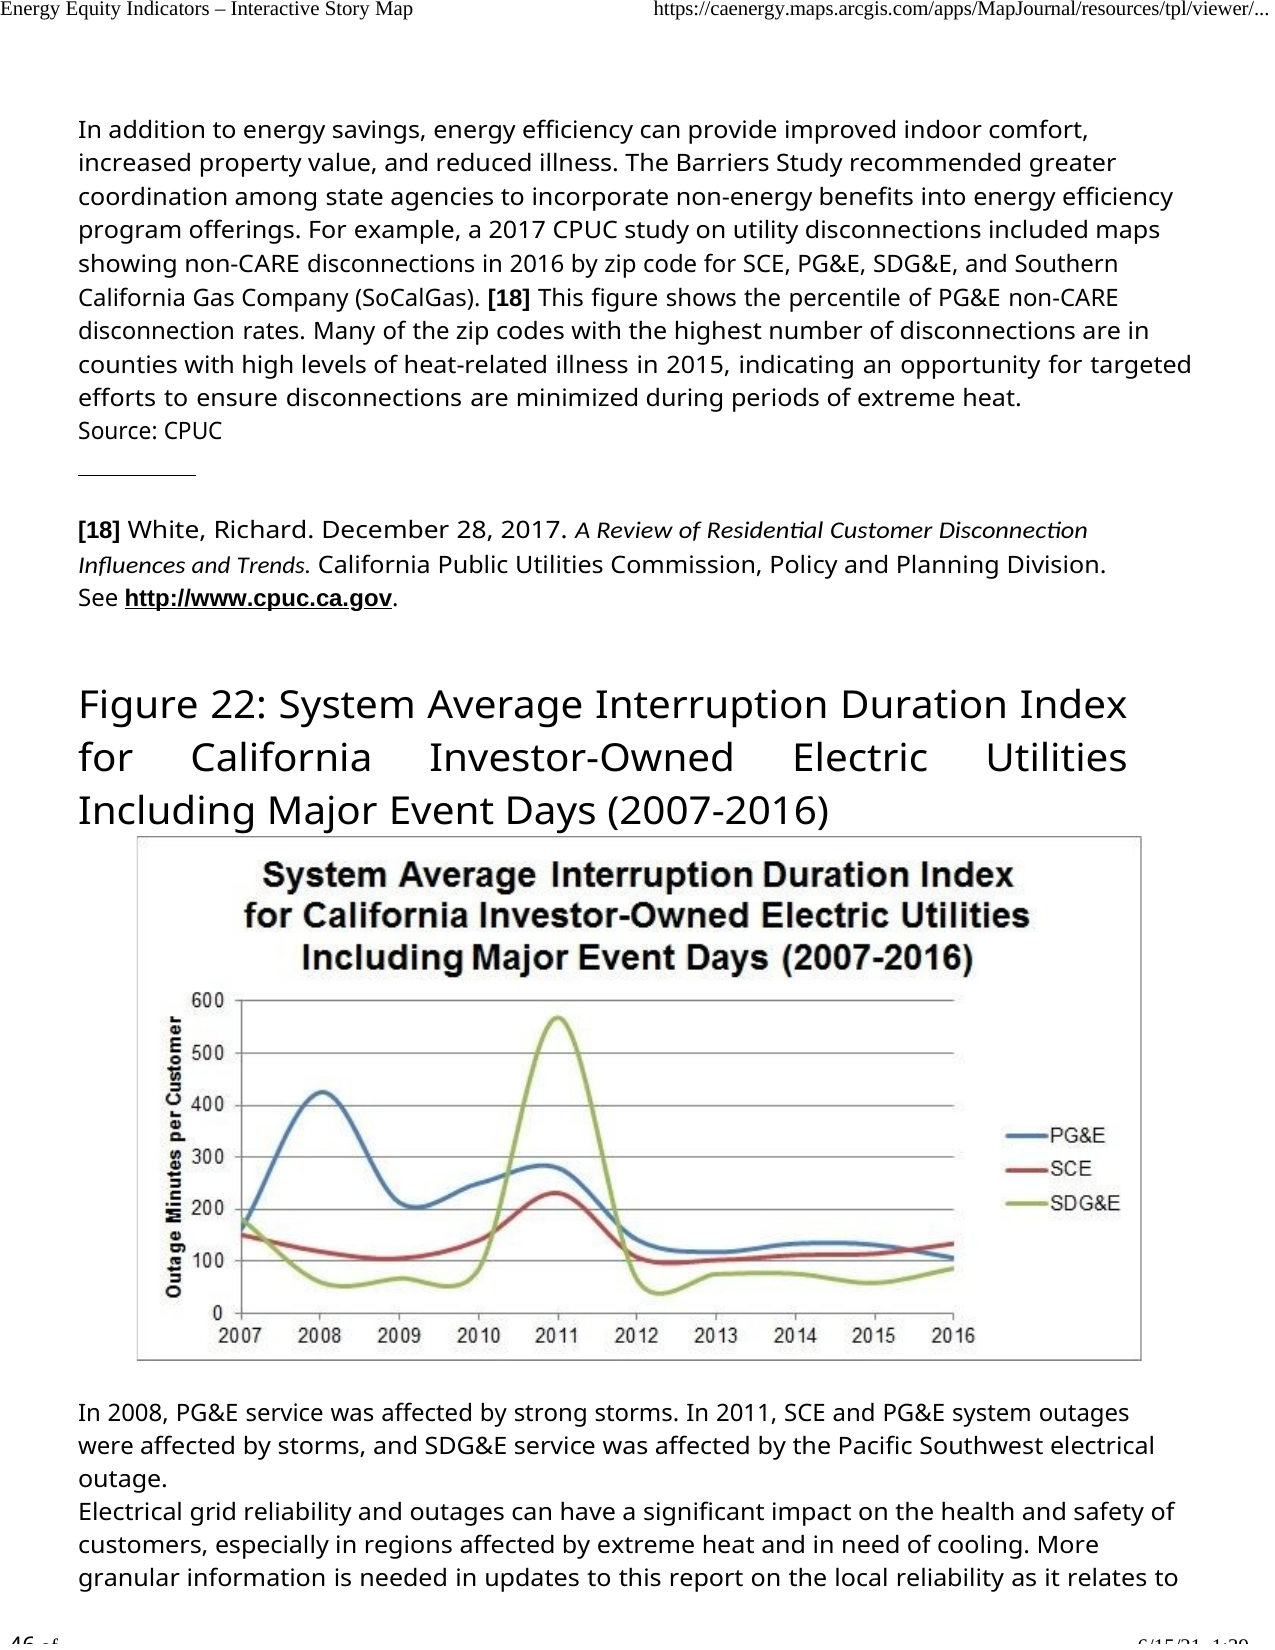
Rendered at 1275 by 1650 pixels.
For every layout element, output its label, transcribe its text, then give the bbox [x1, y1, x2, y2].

text Source: CPUC [78, 414, 1210, 446]
subtitle Figure 22: System Average Interruption Duration Index for California Investor-Owned Electric Utilities Including Major Event Days (2007-2016) [78, 677, 1129, 836]
text In 2008, PG&E service was affected by strong storms. In 2011, SCE and PG&E system outages were affected by storms, and SDG&E service was affected by the Paciﬁc Southwest electrical outage. [78, 1396, 1188, 1494]
text In addition to energy savings, energy eﬃciency can provide improved indoor comfort, increased property value, and reduced illness. The Barriers Study recommended greater coordination among state agencies to incorporate non-energy beneﬁts into energy eﬃciency program offerings. For example, a 2017 CPUC study on utility disconnections included maps showing non-CARE disconnections in 2016 by zip code for SCE, PG&E, SDG&E, and Southern California Gas Company (SoCalGas). [18] This ﬁgure shows the percentile of PG&E non-CARE disconnection rates. Many of the zip codes with the highest number of disconnections are in counties with high levels of heat-related illness in 2015, indicating an opportunity for targeted efforts to ensure disconnections are minimized during periods of extreme heat. [78, 113, 1194, 414]
list White, Richard. December 28, 2017. A Review of Residential Customer Disconnection Inﬂuences and Trends. California Public Utilities Commission, Policy and Planning Division. [78, 513, 1186, 580]
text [78, 1495, 1195, 1593]
text See http://www.cpuc.ca.gov. [78, 582, 1210, 612]
picture [136, 836, 1142, 1361]
